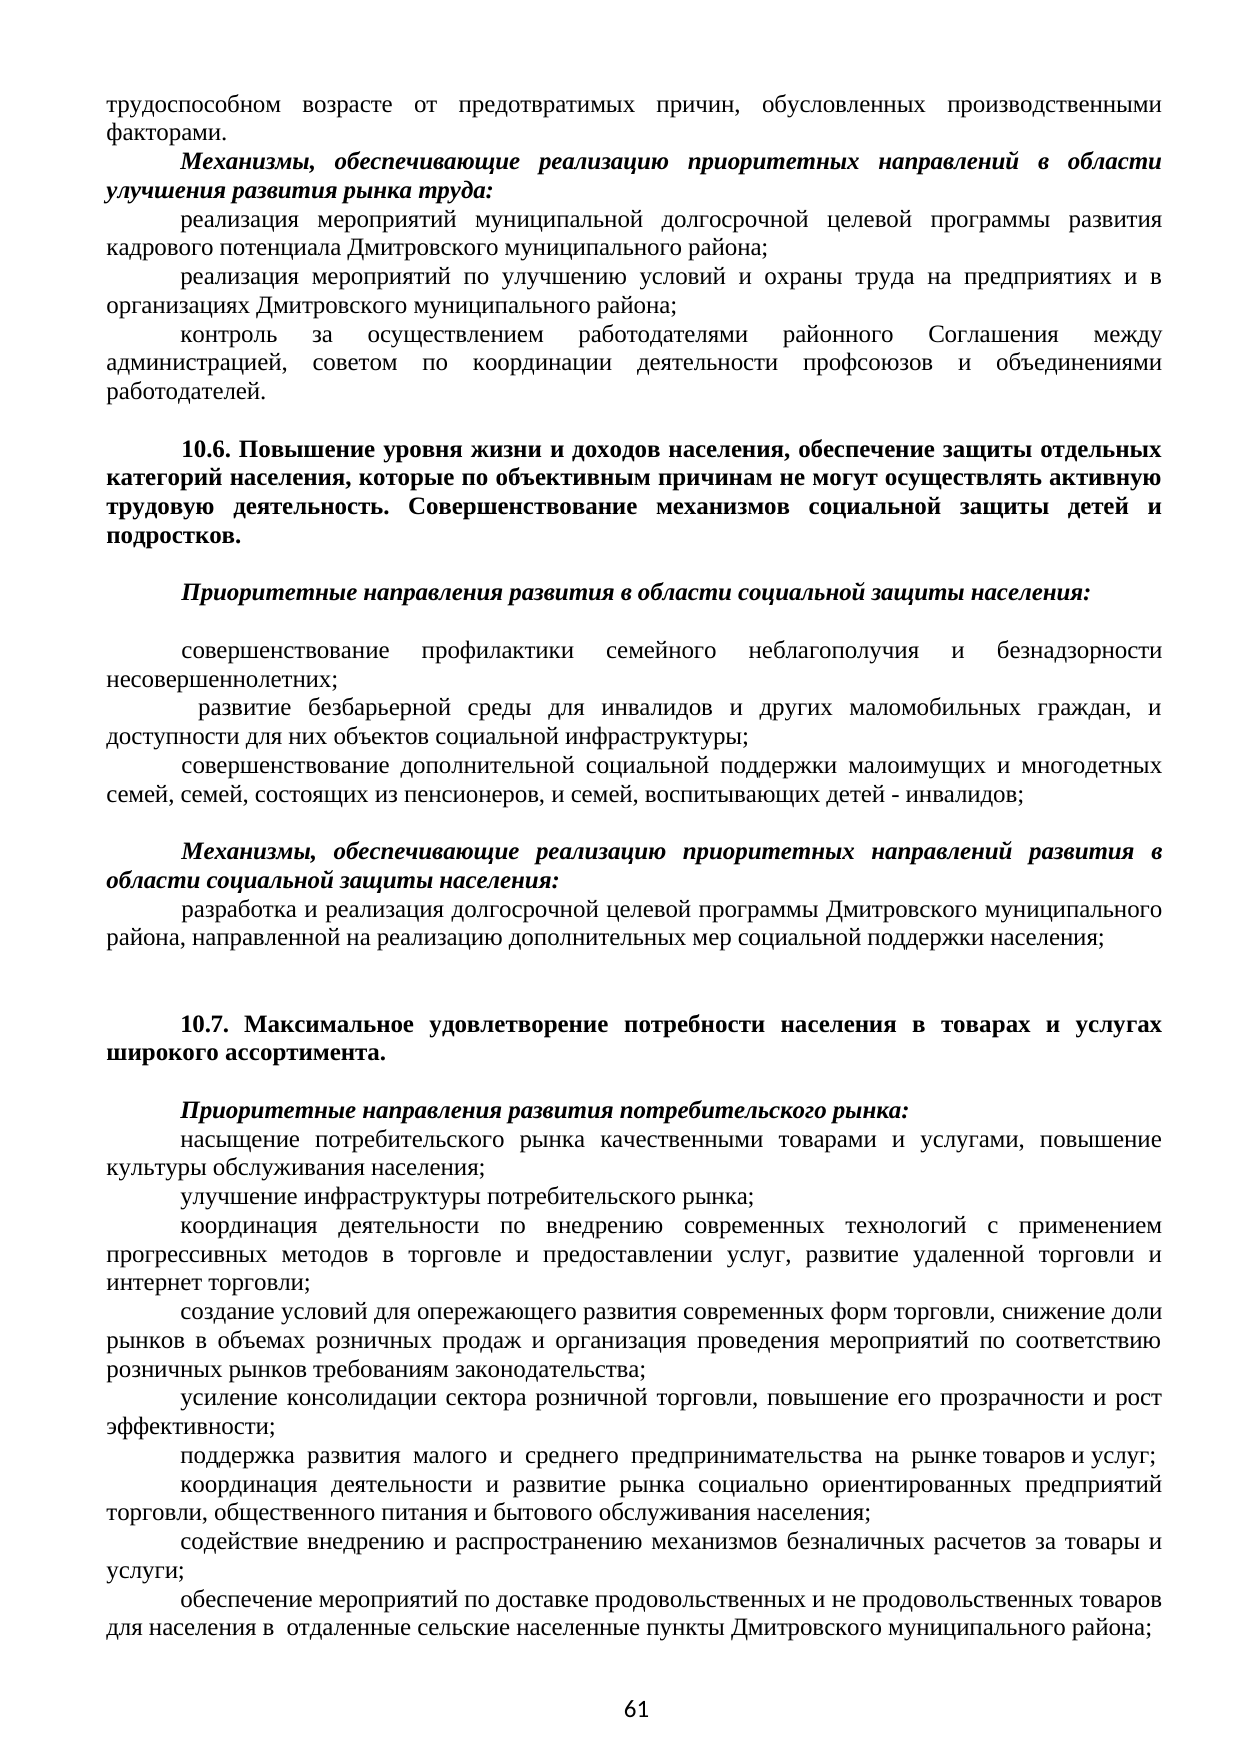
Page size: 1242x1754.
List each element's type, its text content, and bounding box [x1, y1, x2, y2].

text содействие внедрению и распространению механизмов безналичных расчетов за товары и услуги; [106, 1526, 1162, 1584]
text Приоритетные направления развития потребительского рынка: [106, 1095, 1162, 1124]
text создание условий для опережающего развития современных форм торговли, снижение доли рынков в объемах розничных продаж и организация проведения мероприятий по соответствию розничных рынков требованиям законодательства; [106, 1296, 1162, 1382]
text усиление консолидации сектора розничной торговли, повышение его прозрачности и рост эффективности; [106, 1382, 1162, 1440]
text координация деятельности по внедрению современных технологий с применением прогрессивных методов в торговле и предоставлении услуг, развитие удаленной торговли и интернет торговли; [106, 1210, 1162, 1296]
text улучшение инфраструктуры потребительского рынка; [106, 1181, 1162, 1210]
text совершенствование профилактики семейного неблагополучия и безнадзорности несовершеннолетних; [106, 635, 1162, 692]
text обеспечение мероприятий по доставке продовольственных и не продовольственных товаров для населения в отдаленные сельские населенные пункты Дмитровского муниципального района; [106, 1584, 1162, 1641]
text координация деятельности и развитие рынка социально ориентированных предприятий торговли, общественного питания и бытового обслуживания населения; [106, 1469, 1162, 1526]
text реализация мероприятий муниципальной долгосрочной целевой программы развития кадрового потенциала Дмитровского муниципального района; [106, 204, 1162, 261]
text контроль за осуществлением работодателями районного Соглашения между администрацией, советом по координации деятельности профсоюзов и объединениями работодателей. [106, 319, 1162, 405]
text совершенствование дополнительной социальной поддержки малоимущих и многодетных семей, семей, состоящих из пенсионеров, и семей, воспитывающих детей - инвалидов; [106, 750, 1162, 807]
text Приоритетные направления развития в области социальной защиты населения: [106, 577, 1162, 606]
text разработка и реализация долгосрочной целевой программы Дмитровского муниципального района, направленной на реализацию дополнительных мер социальной поддержки населения; [106, 894, 1162, 951]
text 10.6. Повышение уровня жизни и доходов населения, обеспечение защиты отдельных категорий населения, которые по объективным причинам не могут осуществлять активную трудовую деятельность. Совершенствование механизмов социальной защиты детей и подростков. [106, 434, 1162, 549]
text поддержка развития малого и среднего предпринимательства на рынке товаров и услуг; [106, 1440, 1162, 1469]
text насыщение потребительского рынка качественными товарами и услугами, повышение культуры обслуживания населения; [106, 1124, 1162, 1181]
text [106, 89, 1162, 146]
text реализация мероприятий по улучшению условий и охраны труда на предприятиях и в организациях Дмитровского муниципального района; [106, 261, 1162, 319]
text развитие безбарьерной среды для инвалидов и других маломобильных граждан, и доступности для них объектов социальной инфраструктуры; [106, 692, 1162, 750]
text 10.7. Максимальное удовлетворение потребности населения в товарах и услугах широкого ассортимента. [106, 1009, 1162, 1066]
text Механизмы, обеспечивающие реализацию приоритетных направлений развития в области социальной защиты населения: [106, 836, 1162, 894]
text Механизмы, обеспечивающие реализацию приоритетных направлений в области улучшения развития рынка труда: [106, 146, 1162, 204]
